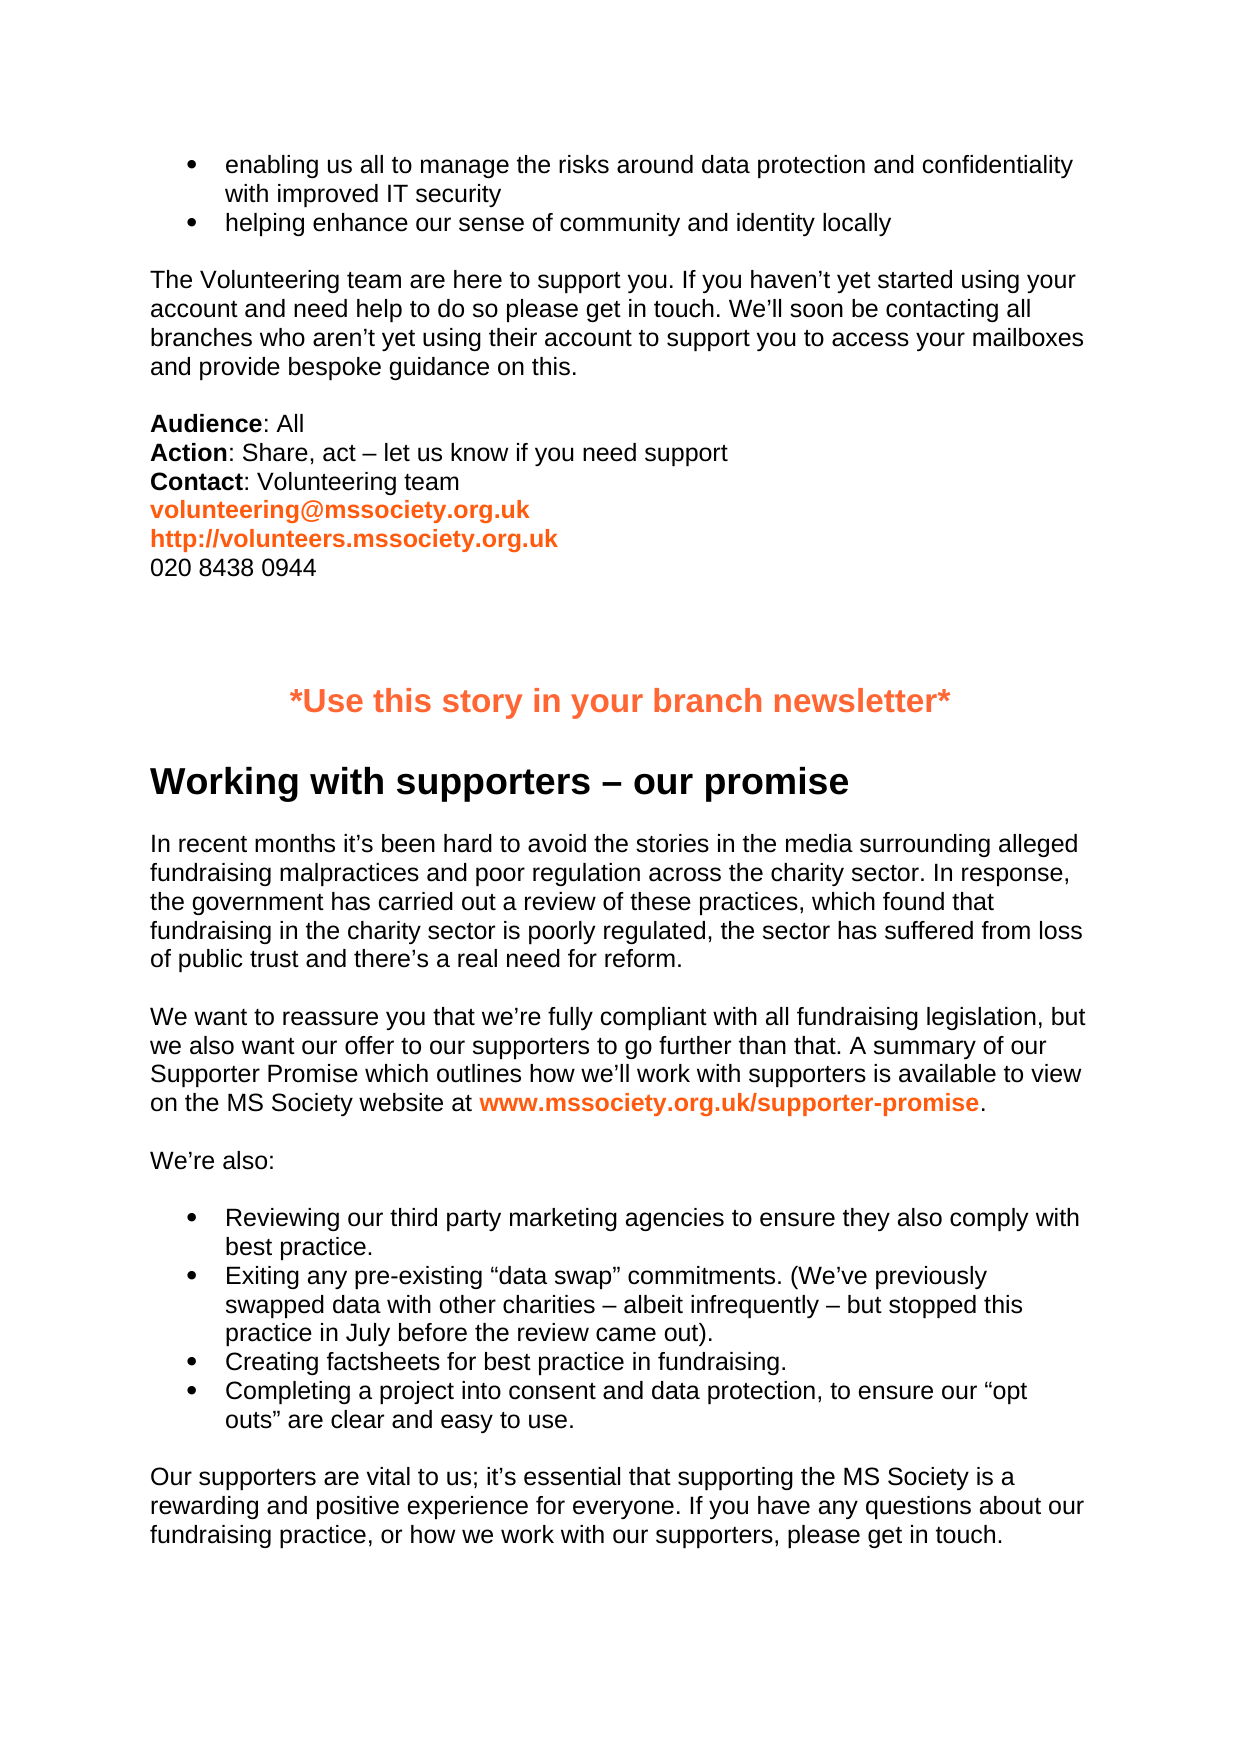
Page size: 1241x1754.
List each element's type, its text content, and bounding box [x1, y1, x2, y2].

text We’re also: [150, 1146, 1090, 1174]
text volunteering@mssociety.org.uk [150, 495, 1090, 524]
list Exiting any pre-existing “data swap” commitments. (We’ve previously swapped data with other charities – albeit infrequently – but stopped this practice in July before the review came out). [187, 1261, 1090, 1347]
text *Use this story in your branch newsletter* [150, 681, 1090, 719]
list Completing a project into consent and data protection, to ensure our “opt outs” are clear and easy to use. [187, 1376, 1090, 1434]
list enabling us all to manage the risks around data protection and confidentiality with improved IT security [187, 150, 1090, 208]
text http://volunteers.mssociety.org.uk [150, 524, 1090, 553]
text The Volunteering team are here to support you. If you haven’t yet started using your account and need help to do so please get in touch. We’ll soon be contacting all branches who aren’t yet using their account to support you to access your mailboxes and provide bespoke guidance on this. [150, 265, 1090, 380]
text In recent months it’s been hard to avoid the stories in the media surrounding alleged fundraising malpractices and poor regulation across the charity sector. In response, the government has carried out a review of these practices, which found that fundraising in the charity sector is poorly regulated, the sector has suffered from loss of public trust and there’s a real need for reform. [150, 829, 1090, 973]
text Audience: All [150, 409, 1090, 438]
text 020 8438 0944 [150, 553, 1090, 581]
text Contact: Volunteering team [150, 466, 1090, 495]
list helping enhance our sense of community and identity locally [187, 208, 1090, 236]
text Action: Share, act – let us know if you need support [150, 438, 1090, 466]
list Creating factsheets for best practice in fundraising. [187, 1347, 1090, 1376]
list Reviewing our third party marketing agencies to ensure they also comply with best practice. [187, 1203, 1090, 1261]
text Our supporters are vital to us; it’s essential that supporting the MS Society is a rewarding and positive experience for everyone. If you have any questions about our fundraising practice, or how we work with our supporters, please get in touch. [150, 1462, 1090, 1549]
text Working with supporters – our promise [150, 759, 1090, 802]
text We want to reassure you that we’re fully compliant with all fundraising legislation, but we also want our offer to our supporters to go further than that. A summary of our Supporter Promise which outlines how we’ll work with supporters is available to view on the MS Society website at www.mssociety.org.uk/supporter-promise. [150, 1002, 1090, 1117]
